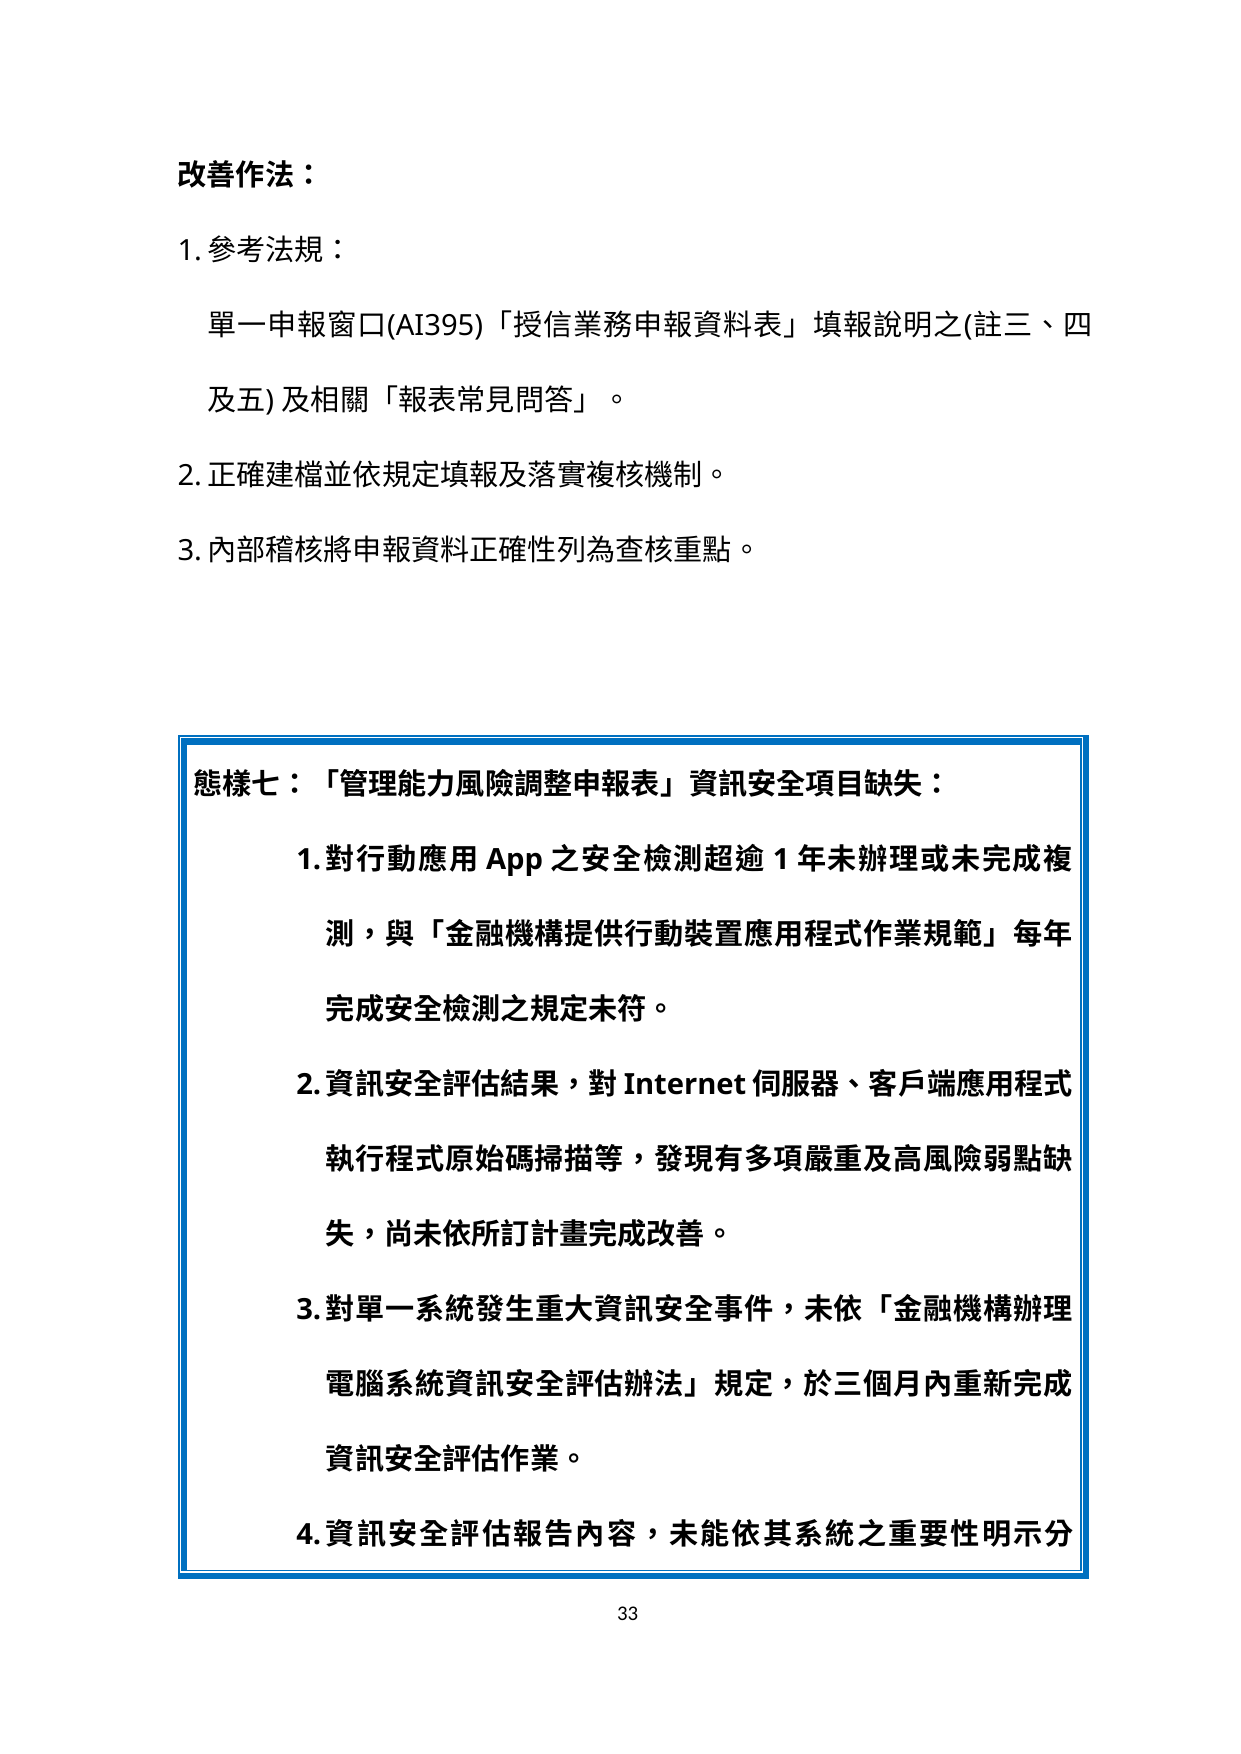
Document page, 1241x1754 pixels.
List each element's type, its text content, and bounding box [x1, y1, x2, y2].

list 正確建檔並依規定填報及落實複核機制。 [177, 435, 1092, 510]
text 單一申報窗口(AI395)「授信業務申報資料表」填報說明之(註三、四及五) 及相關「報表常見問答」。 [207, 285, 1092, 435]
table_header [187, 745, 1080, 1569]
text 改善作法： [177, 135, 1092, 210]
list 參考法規： [177, 210, 1092, 285]
list 內部稽核將申報資料正確性列為查核重點。 [177, 510, 1092, 585]
